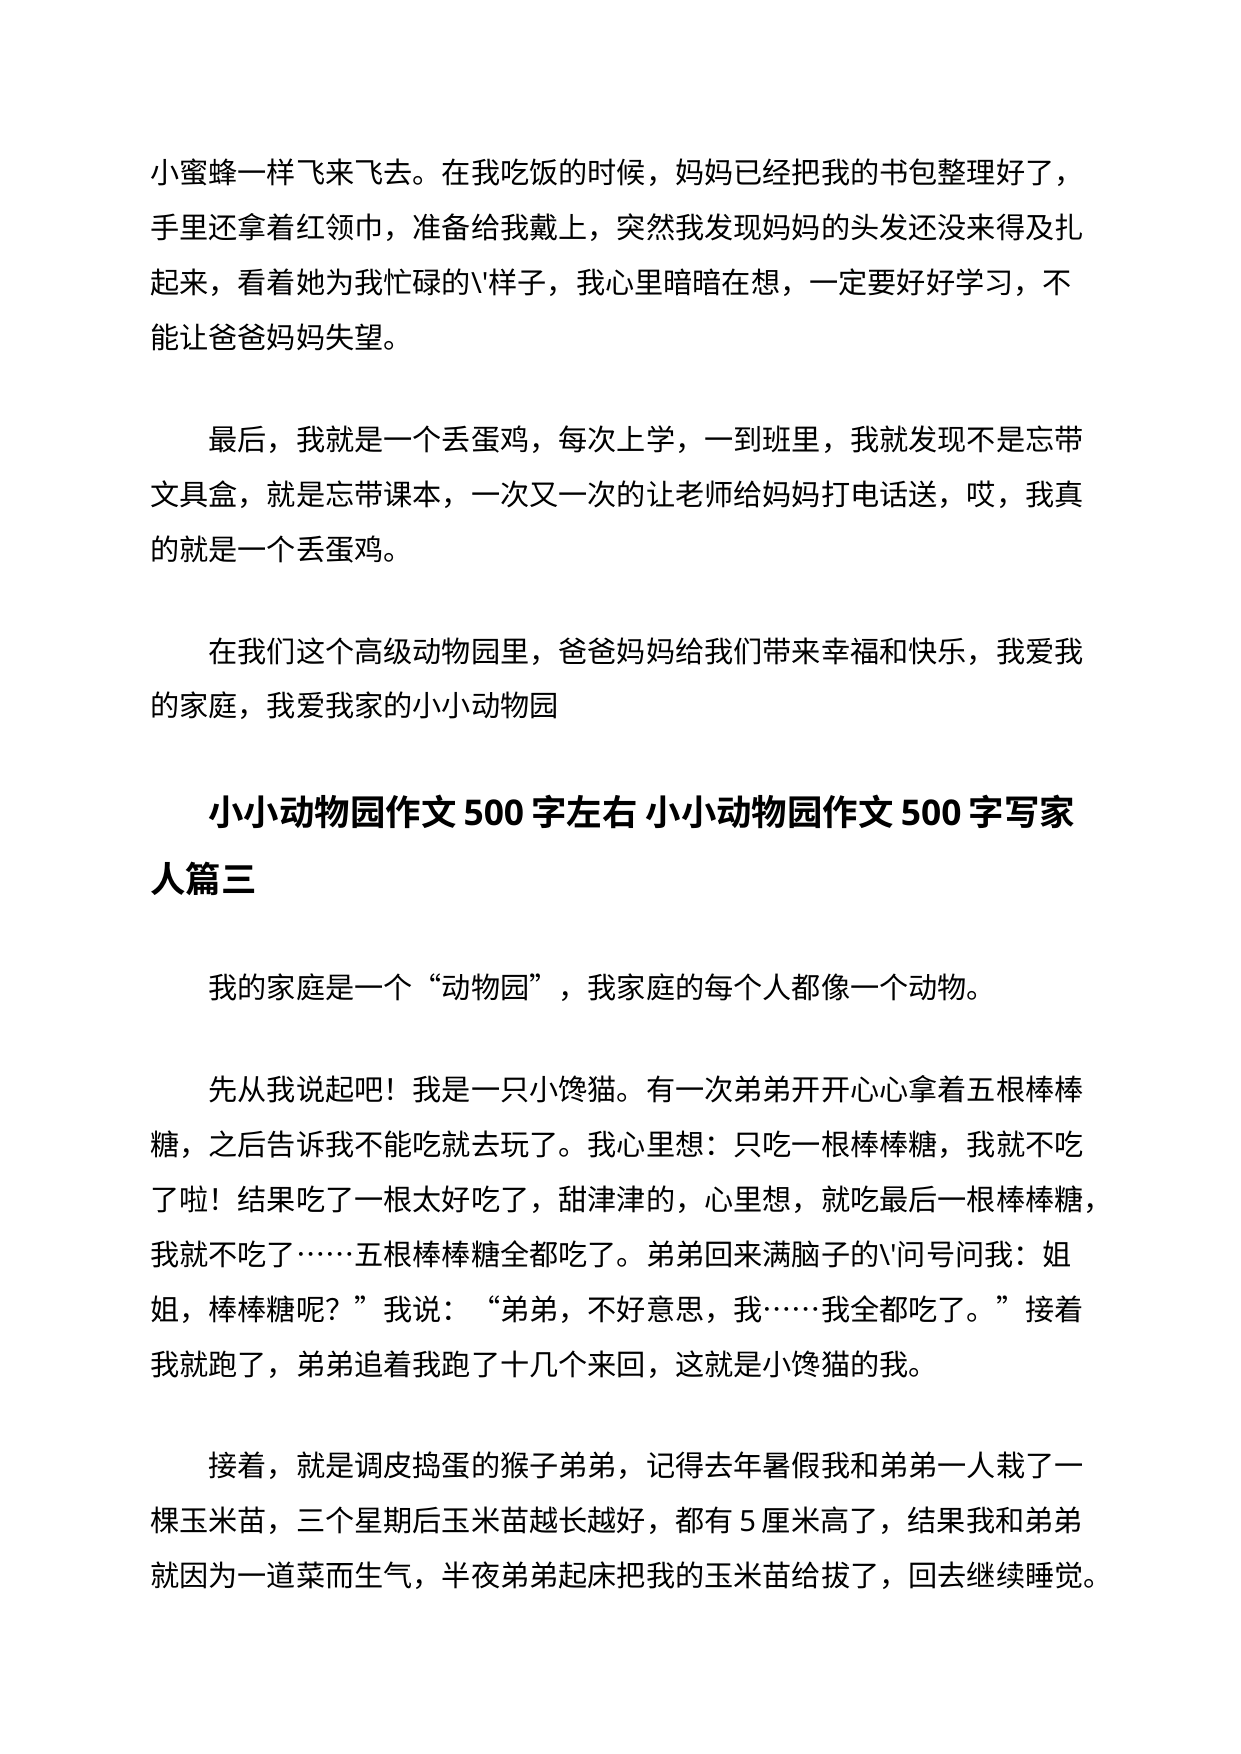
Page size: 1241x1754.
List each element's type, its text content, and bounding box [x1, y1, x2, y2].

text 在我们这个高级动物园里，爸爸妈妈给我们带来幸福和快乐，我爱我的家庭，我爱我家的小小动物园 [150, 628, 1090, 725]
text 最后，我就是一个丢蛋鸡，每次上学，一到班里，我就发现不是忘带文具盒，就是忘带课本，一次又一次的让老师给妈妈打电话送，哎，我真的就是一个丢蛋鸡。 [150, 417, 1090, 569]
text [150, 150, 1090, 357]
text 先从我说起吧！我是一只小馋猫。有一次弟弟开开心心拿着五根棒棒糖，之后告诉我不能吃就去玩了。我心里想：只吃一根棒棒糖，我就不吃了啦！结果吃了一根太好吃了，甜津津的，心里想，就吃最后一根棒棒糖，我就不吃了……五根棒棒糖全都吃了。弟弟回来满脑子的\'问号问我：姐姐，棒棒糖呢？”我说：“弟弟，不好意思，我……我全都吃了。”接着我就跑了，弟弟追着我跑了十几个来回，这就是小馋猫的我。 [150, 1067, 1090, 1383]
text 我的家庭是一个“动物园”，我家庭的每个人都像一个动物。 [150, 965, 1090, 1007]
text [150, 1443, 1090, 1595]
text 小小动物园作文500字左右 小小动物园作文500字写家人篇三 [150, 785, 1090, 903]
